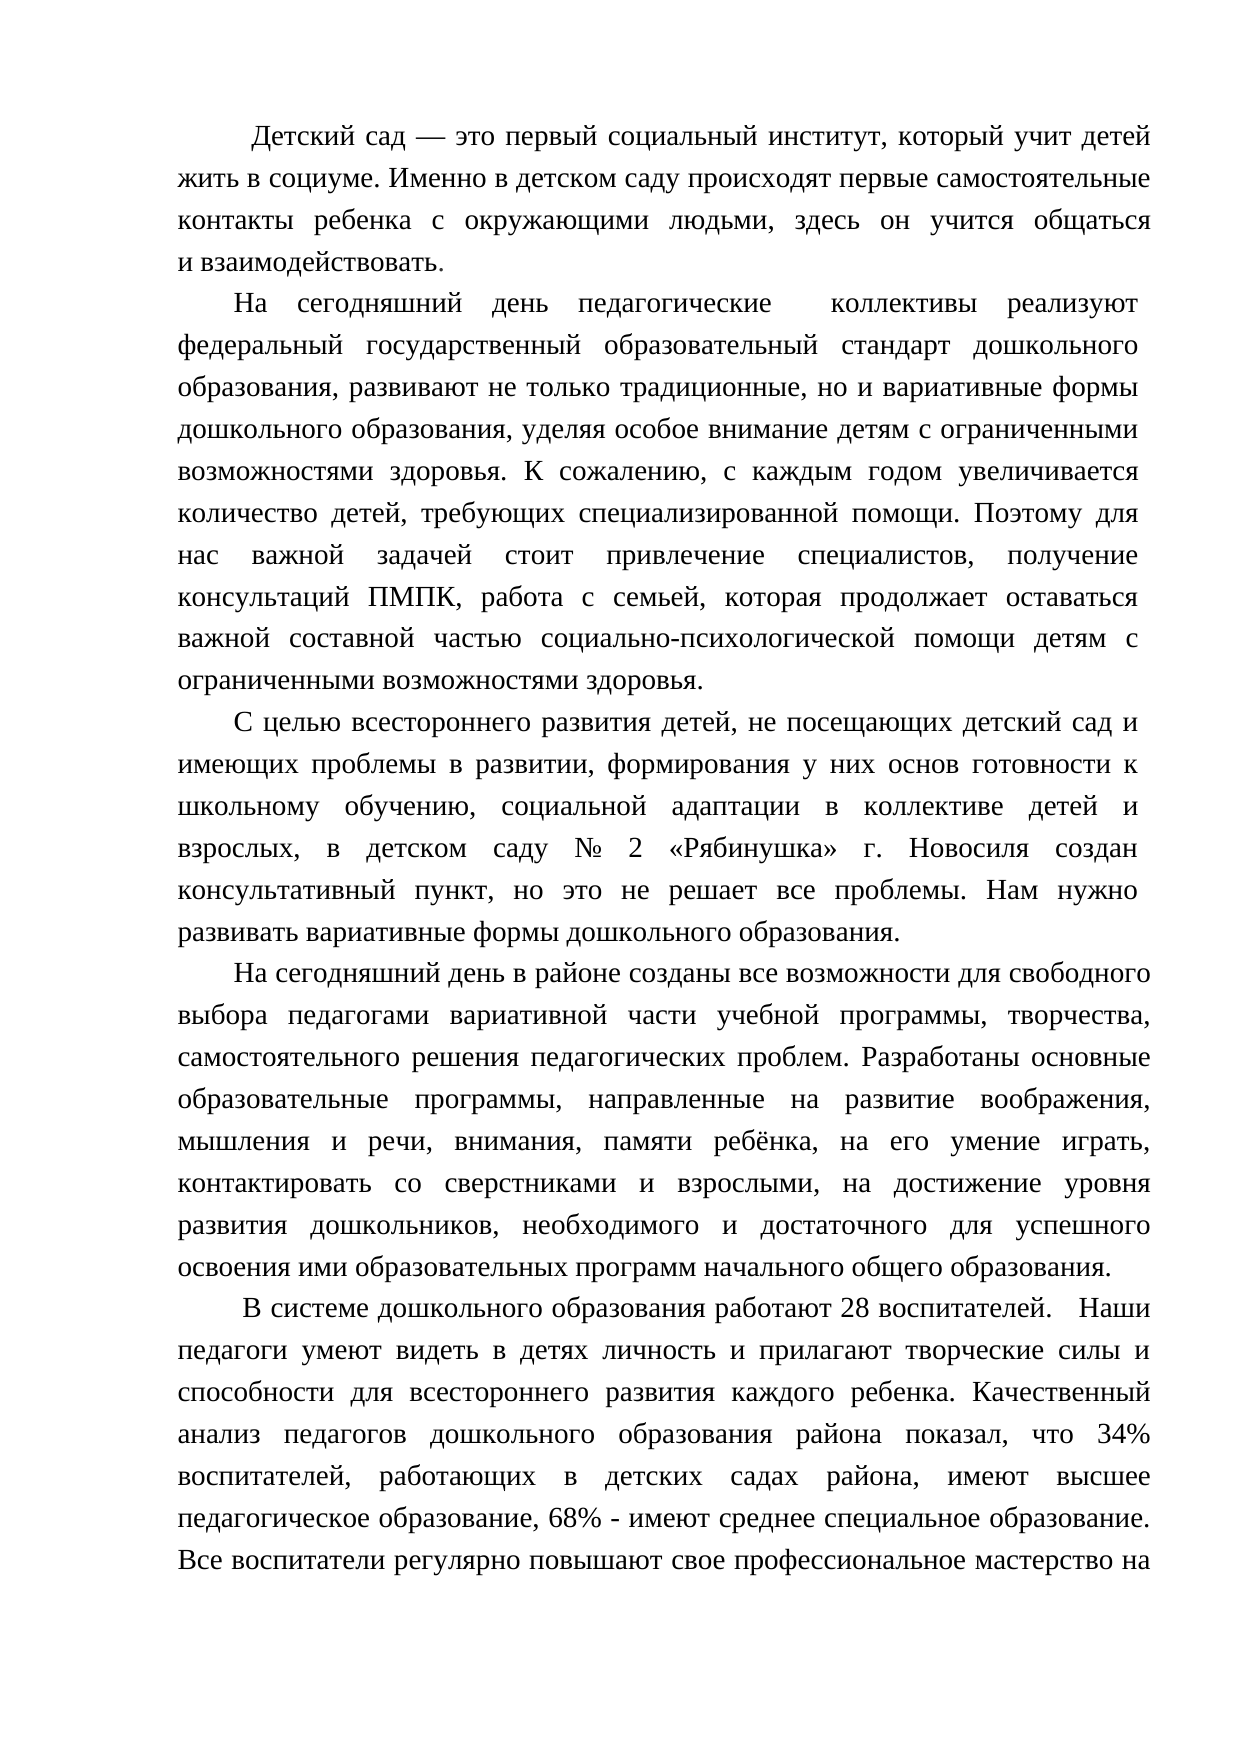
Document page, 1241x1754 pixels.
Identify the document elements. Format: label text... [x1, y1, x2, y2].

text На сегодняшний день в районе созданы все возможности для свободного выбора педагогами вариативной части учебной программы, творчества, самостоятельного решения педагогических проблем. Разработаны основные образовательные программы, направленные на развитие воображения, мышления и речи, внимания, памяти ребёнка, на его умение играть, контактировать со сверстниками и взрослыми, на достижение уровня развития дошкольников, необходимого и достаточного для успешного освоения ими образовательных программ начального общего образования. [177, 956, 1152, 1282]
text На сегодняшний день педагогические коллективы реализуют федеральный государственный образовательный стандарт дошкольного образования, развивают не только традиционные, но и вариативные формы дошкольного образования, уделяя особое внимание детям с ограниченными возможностями здоровья. К сожалению, с каждым годом увеличивается количество детей, требующих специализированной помощи. Поэтому для нас важной задачей стоит привлечение специалистов, получение консультаций ПМПК, работа с семьей, которая продолжает оставаться важной составной частью социально-психологической помощи детям с ограниченными возможностями здоровья. [177, 361, 1139, 696]
text Детский сад — это первый социальный институт, который учит детей жить в социуме. Именно в детском саду происходят первые самостоятельные контакты ребенка с окружающими людьми, здесь он учится общаться и взаимодействовать. [177, 118, 1152, 160]
text На сегодняшний день педагогические коллективы реализуют федеральный государственный образовательный стандарт дошкольного образования, развивают не только традиционные, но и вариативные формы дошкольного образования, уделяя особое внимание детям с ограниченными возможностями здоровья. К сожалению, с каждым годом увеличивается количество детей, требующих специализированной помощи. Поэтому для нас важной задачей стоит привлечение специалистов, получение консультаций ПМПК, работа с семьей, которая продолжает оставаться важной составной частью социально-психологической помощи детям с ограниченными возможностями здоровья. [177, 286, 1139, 328]
text С целью всестороннего развития детей, не посещающих детский сад и имеющих проблемы в развитии, формирования у них основ готовности к школьному обучению, социальной адаптации в коллективе детей и взрослых, в детском саду № 2 «Рябинушка» г. Новосиля создан консультативный пункт, но это не решает все проблемы. Нам нужно развивать вариативные формы дошкольного образования. [177, 704, 1139, 947]
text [177, 1291, 1152, 1575]
text Детский сад — это первый социальный институт, который учит детей жить в социуме. Именно в детском саду происходят первые самостоятельные контакты ребенка с окружающими людьми, здесь он учится общаться и взаимодействовать. [177, 235, 1152, 277]
